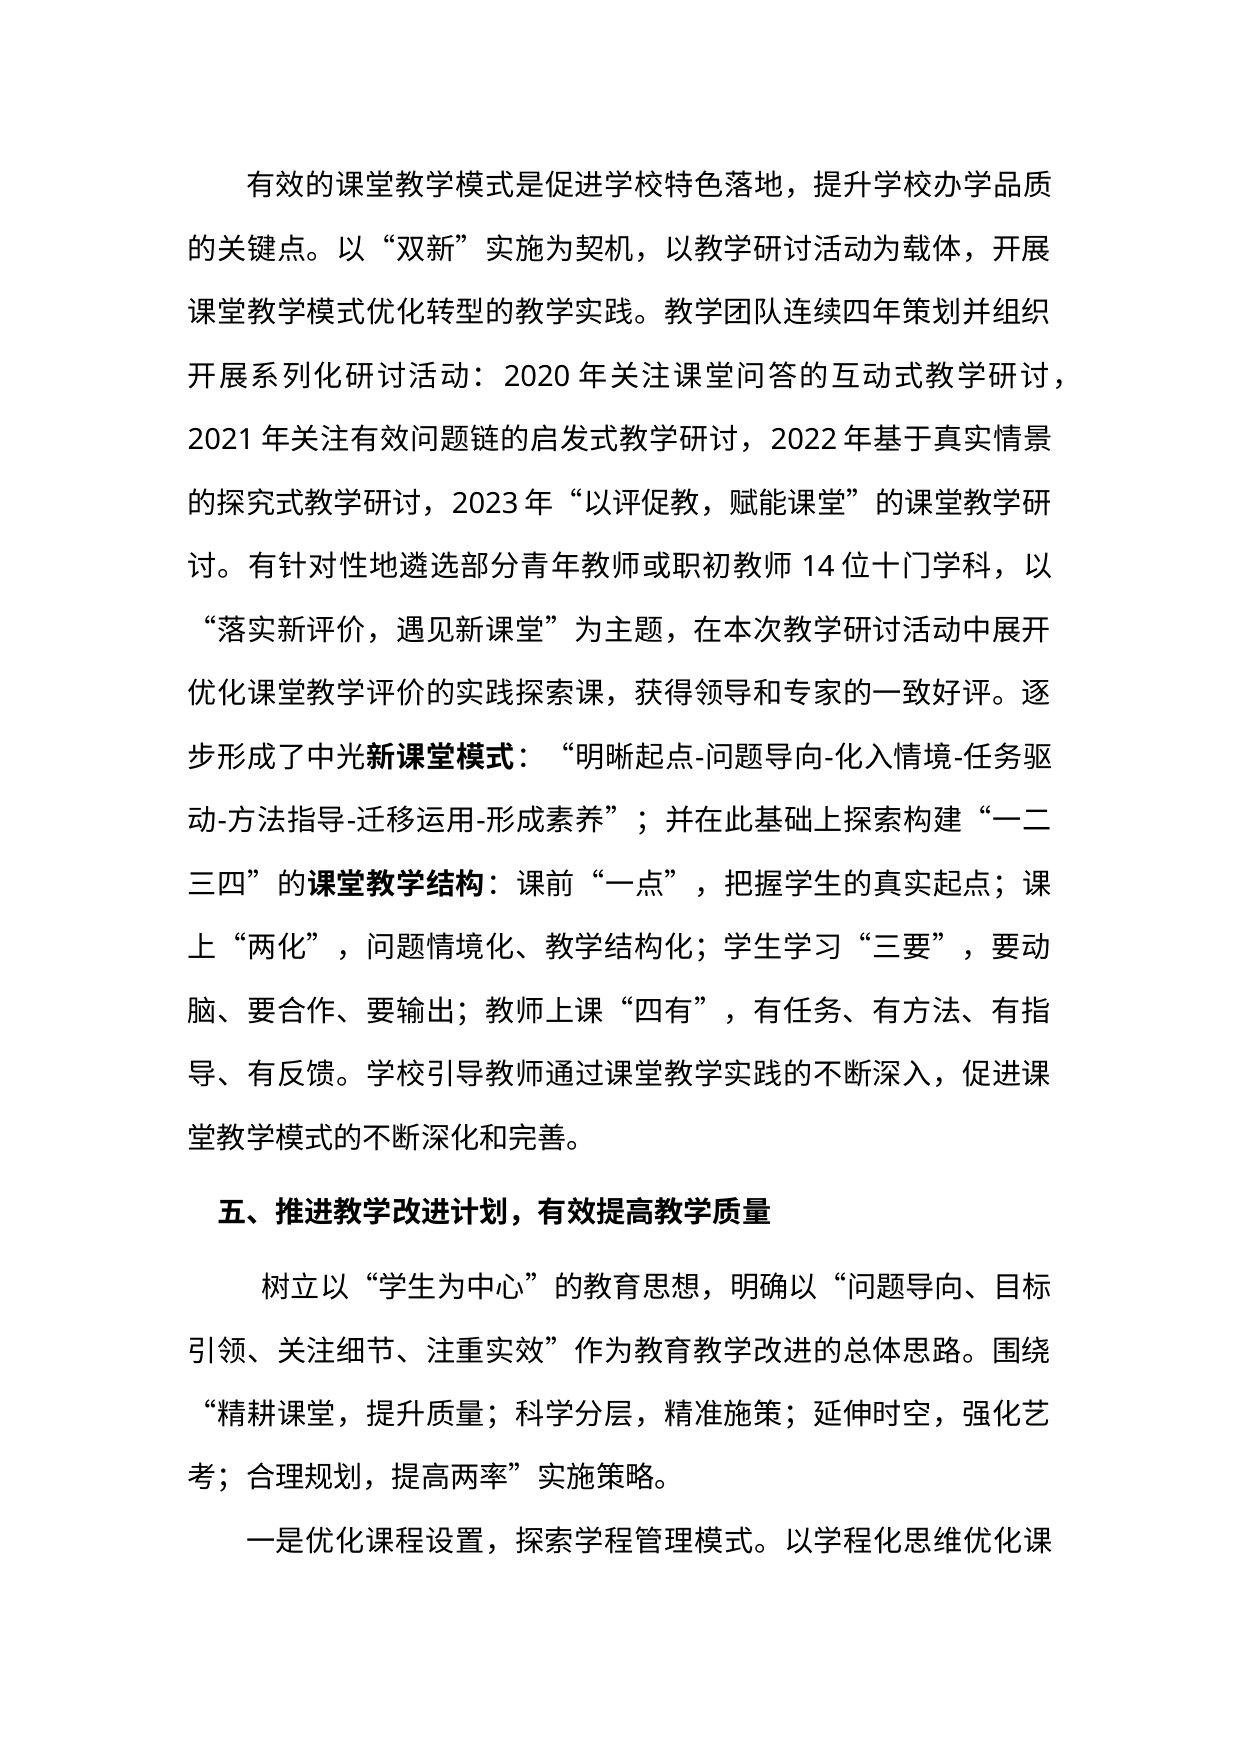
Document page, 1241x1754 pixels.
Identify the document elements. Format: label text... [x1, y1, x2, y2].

text 有效的课堂教学模式是促进学校特色落地，提升学校办学品质的关键点。以“双新”实施为契机，以教学研讨活动为载体，开展课堂教学模式优化转型的教学实践。教学团队连续四年策划并组织开展系列化研讨活动：2020年关注课堂问答的互动式教学研讨，2021年关注有效问题链的启发式教学研讨，2022年基于真实情景的探究式教学研讨，2023年“以评促教，赋能课堂”的课堂教学研讨。有针对性地遴选部分青年教师或职初教师14位十门学科，以“落实新评价，遇见新课堂”为主题，在本次教学研讨活动中展开优化课堂教学评价的实践探索课，获得领导和专家的一致好评。逐步形成了中光新课堂模式：“明晰起点-问题导向-化入情境-任务驱动-方法指导-迁移运用-形成素养”；并在此基础上探索构建“一二三四”的课堂教学结构：课前“一点”，把握学生的真实起点；课上“两化”，问题情境化、教学结构化；学生学习“三要”，要动脑、要合作、要输出；教师上课“四有”，有任务、有方法、有指导、有反馈。学校引导教师通过课堂教学实践的不断深入，促进课堂教学模式的不断深化和完善。 [187, 162, 1053, 1156]
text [187, 1517, 1053, 1560]
text 五、推进教学改进计划，有效提高教学质量 [187, 1178, 1053, 1243]
text 树立以“学生为中心”的教育思想，明确以“问题导向、目标引领、关注细节、注重实效”作为教育教学改进的总体思路。围绕“精耕课堂，提升质量；科学分层，精准施策；延伸时空，强化艺考；合理规划，提高两率”实施策略。 [187, 1264, 1053, 1496]
